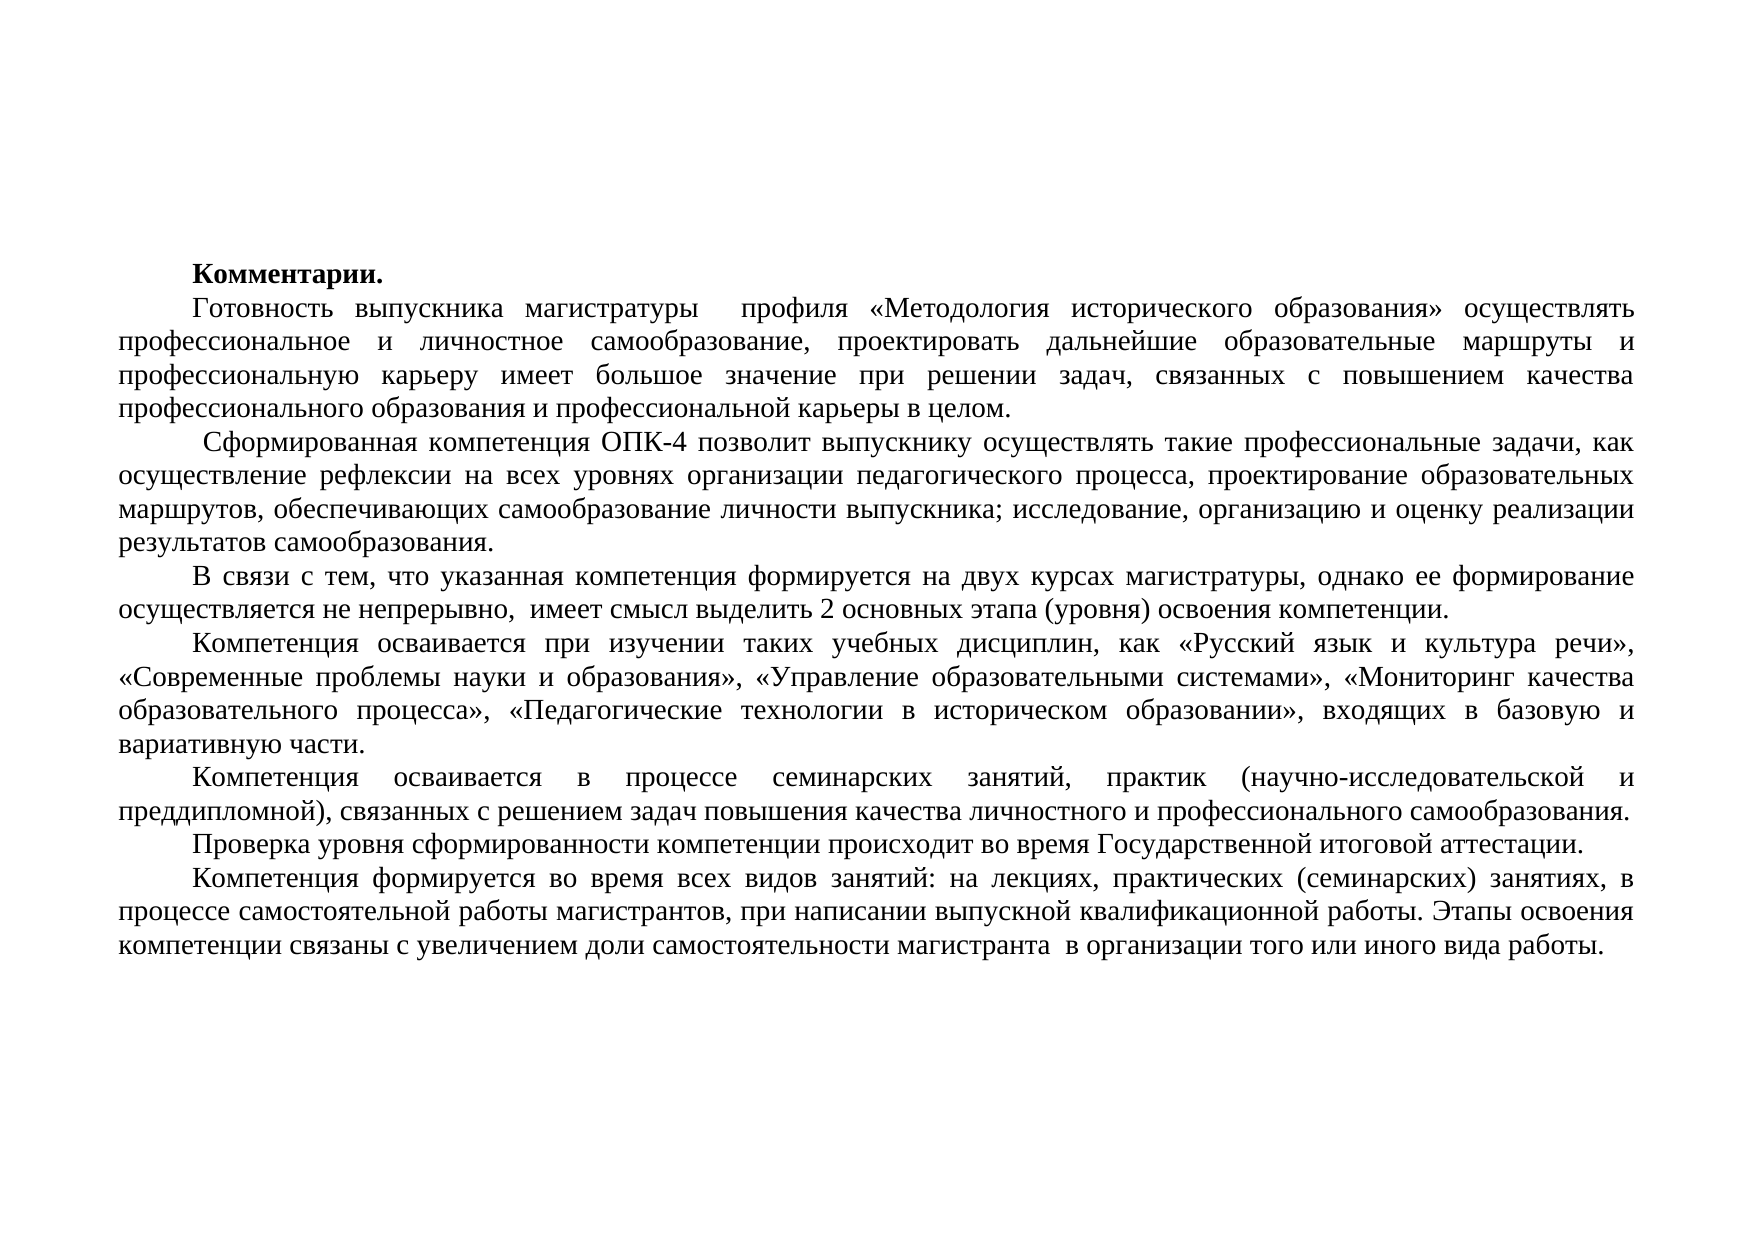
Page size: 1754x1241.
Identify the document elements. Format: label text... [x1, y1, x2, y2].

text Компетенция формируется во время всех видов занятий: на лекциях, практических (семинарских) занятиях, в процессе самостоятельной работы магистрантов, при написании выпускной квалификационной работы. Этапы освоения компетенции связаны с увеличением доли самостоятельности магистранта в организации того или иного вида работы. [118, 860, 1636, 961]
text Готовность выпускника магистратуры профиля «Методология исторического образования» осуществлять профессиональное и личностное самообразование, проектировать дальнейшие образовательные маршруты и профессиональную карьеру имеет большое значение при решении задач, связанных с повышением качества профессионального образования и профессиональной карьеры в целом. [118, 290, 1636, 424]
text Компетенция осваивается при изучении таких учебных дисциплин, как «Русский язык и культура речи», «Современные проблемы науки и образования», «Управление образовательными системами», «Мониторинг качества образовательного процесса», «Педагогические технологии в историческом образовании», входящих в базовую и вариативную части. [118, 625, 1636, 759]
text В связи с тем, что указанная компетенция формируется на двух курсах магистратуры, однако ее формирование осуществляется не непрерывно, имеет смысл выделить 2 основных этапа (уровня) освоения компетенции. [118, 558, 1636, 625]
text Сформированная компетенция ОПК-4 позволит выпускнику осуществлять такие профессиональные задачи, как осуществление рефлексии на всех уровнях организации педагогического процесса, проектирование образовательных маршрутов, обеспечивающих самообразование личности выпускника; исследование, организацию и оценку реализации результатов самообразования. [118, 424, 1636, 558]
text Компетенция осваивается в процессе семинарских занятий, практик (научно-исследовательской и преддипломной), связанных с решением задач повышения качества личностного и профессионального самообразования. [118, 759, 1636, 826]
text Комментарии. [118, 256, 1636, 290]
text Проверка уровня сформированности компетенции происходит во время Государственной итоговой аттестации. [118, 826, 1636, 860]
